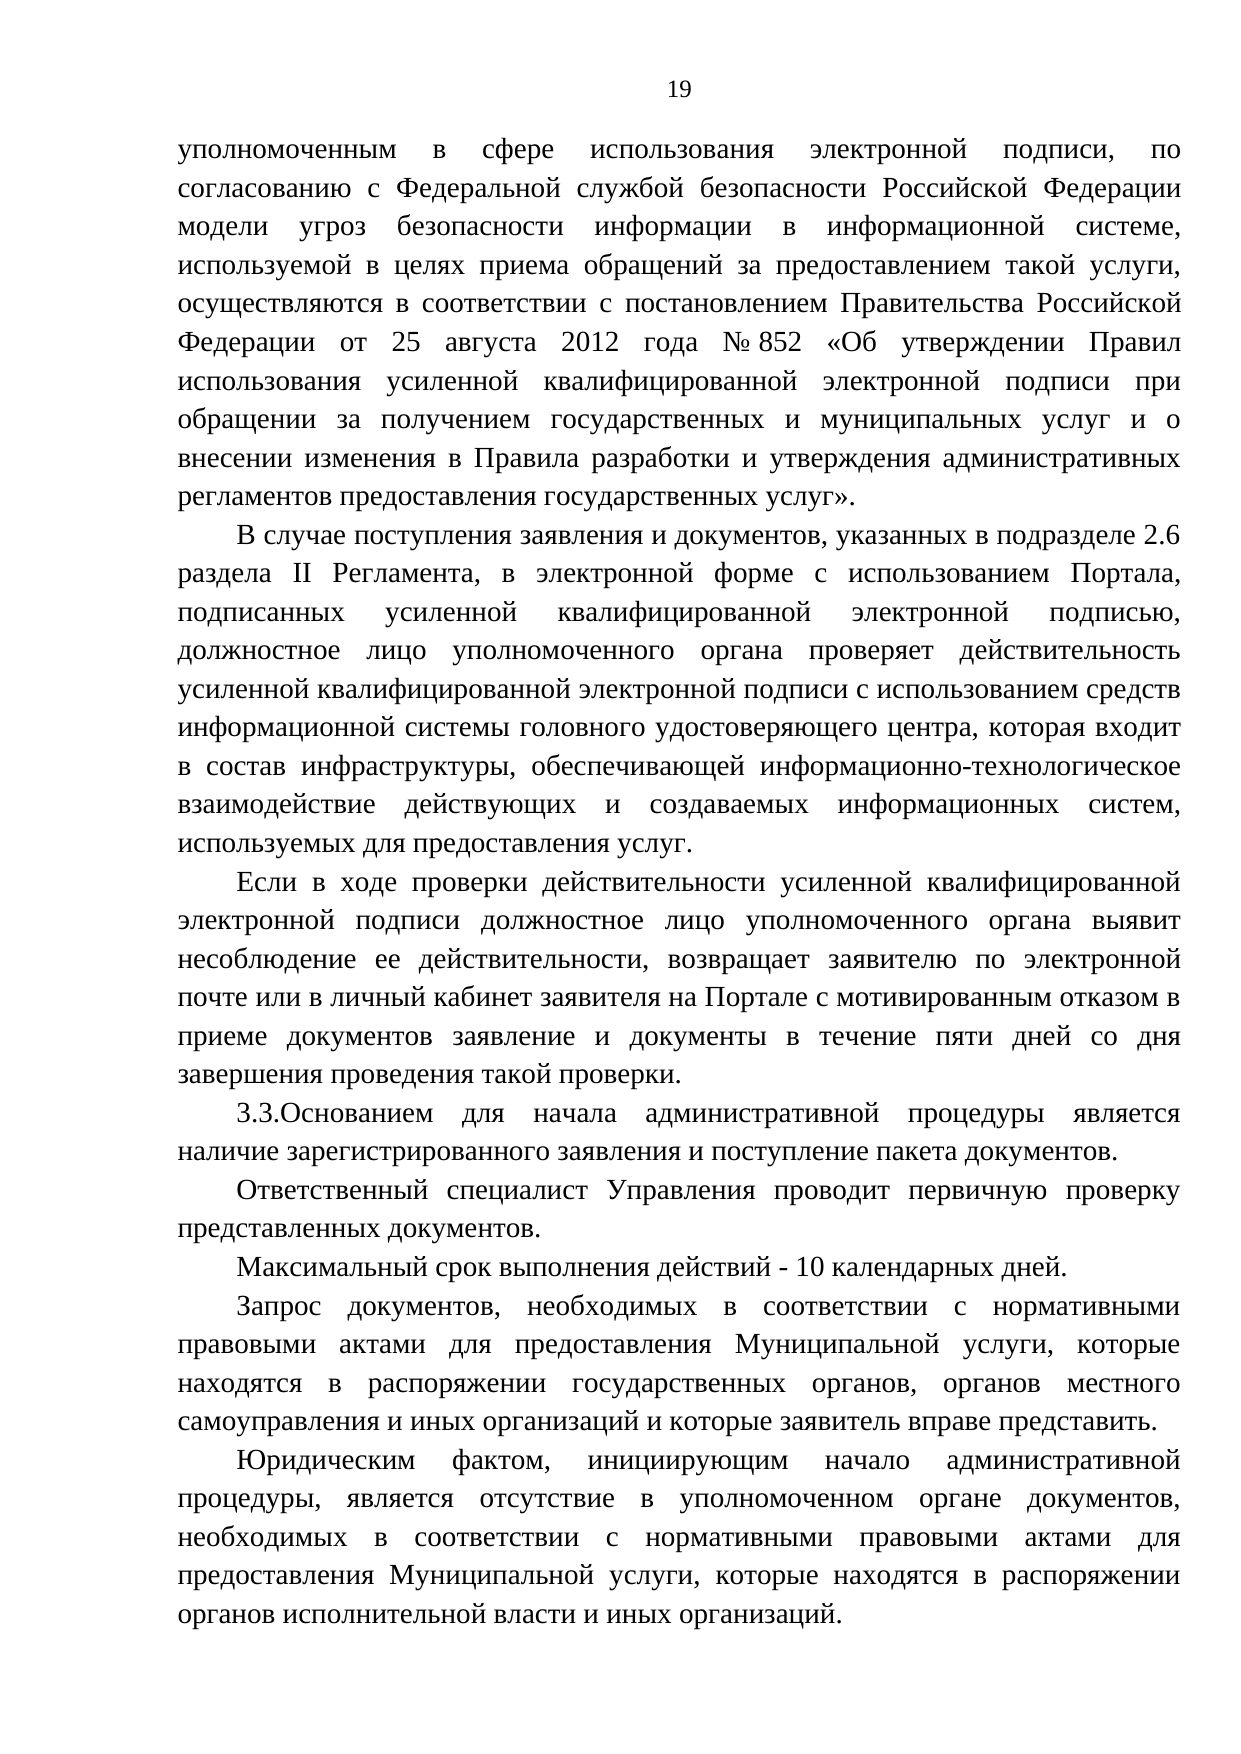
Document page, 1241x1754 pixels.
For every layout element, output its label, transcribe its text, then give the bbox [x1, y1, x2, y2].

text Запрос документов, необходимых в соответствии с нормативными правовыми актами для предоставления Муниципальной услуги, которые находятся в распоряжении государственных органов, органов местного самоуправления и иных организаций и которые заявитель вправе представить. [177, 1288, 1181, 1437]
text Ответственный специалист Управления проводит первичную проверку представленных документов. [177, 1172, 1181, 1244]
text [177, 131, 1182, 512]
text В случае поступления заявления и документов, указанных в подразделе 2.6 раздела II Регламента, в электронной форме с использованием Портала, подписанных усиленной квалифицированной электронной подписью, должностное лицо уполномоченного органа проверяет действительность усиленной квалифицированной электронной подписи с использованием средств информационной системы головного удостоверяющего центра, которая входит в состав инфраструктуры, обеспечивающей информационно-технологическое взаимодействие действующих и создаваемых информационных систем, используемых для предоставления услуг. [177, 517, 1182, 859]
text 3.3.Основанием для начала административной процедуры является наличие зарегистрированного заявления и поступление пакета документов. [177, 1095, 1181, 1167]
text Юридическим фактом, инициирующим начало административной процедуры, является отсутствие в уполномоченном органе документов, необходимых в соответствии с нормативными правовыми актами для предоставления Муниципальной услуги, которые находятся в распоряжении органов исполнительной власти и иных организаций. [177, 1442, 1181, 1629]
text Если в ходе проверки действительности усиленной квалифицированной электронной подписи должностное лицо уполномоченного органа выявит несоблюдение ее действительности, возвращает заявителю по электронной почте или в личный кабинет заявителя на Портале с мотивированным отказом в приеме документов заявление и документы в течение пяти дней со дня завершения проведения такой проверки. [177, 864, 1182, 1090]
text Максимальный срок выполнения действий - 10 календарных дней. [177, 1249, 1181, 1283]
